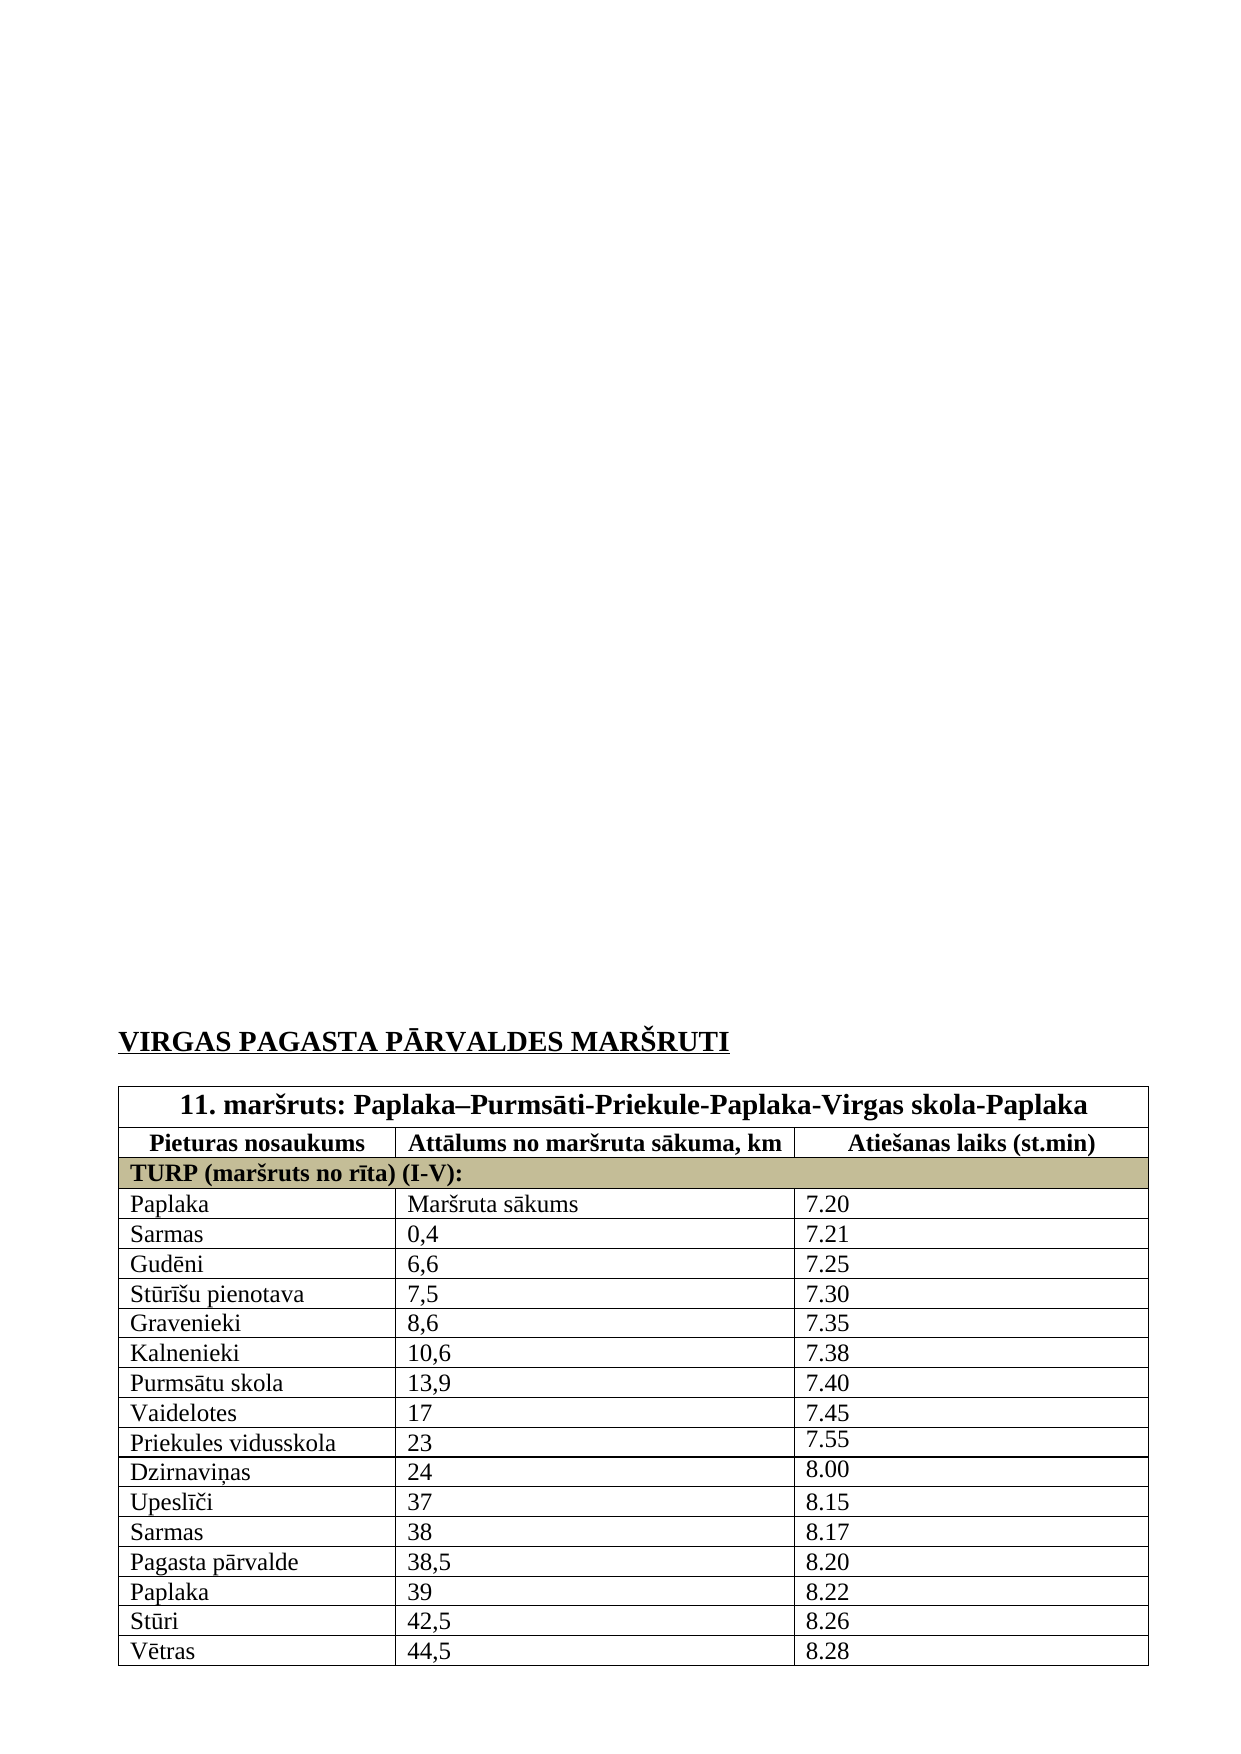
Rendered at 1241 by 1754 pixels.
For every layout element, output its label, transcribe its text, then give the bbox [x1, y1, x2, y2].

table_cell 10,6 [396, 1338, 794, 1367]
table_cell Dzirnaviņas [119, 1458, 395, 1486]
table_cell 8.15 [795, 1487, 1148, 1516]
table_cell TURP (maršruts no rīta) (I-V): [119, 1158, 1148, 1188]
table_cell 23 [396, 1428, 794, 1456]
table_cell Kalnenieki [119, 1338, 395, 1367]
table_cell 8,6 [396, 1309, 794, 1337]
table_cell 8.00 [795, 1458, 1148, 1486]
table_cell 39 [396, 1577, 794, 1605]
table_cell 8.26 [795, 1606, 1148, 1635]
table_cell Purmsātu skola [119, 1368, 395, 1397]
table_cell Maršruta sākums [396, 1189, 794, 1218]
table_header 11. maršruts: Paplaka–Purmsāti-Priekule-Paplaka-Virgas skola-Paplaka [119, 1087, 1148, 1127]
table_cell 38 [396, 1517, 794, 1546]
table_cell 7.40 [795, 1368, 1148, 1397]
table_cell Atiešanas laiks (st.min) [795, 1128, 1148, 1157]
table_cell Priekules vidusskola [119, 1428, 395, 1456]
table_cell Pagasta pārvalde [119, 1547, 395, 1576]
table_cell 44,5 [396, 1636, 794, 1665]
table_cell 7.21 [795, 1219, 1148, 1248]
table_cell 7.38 [795, 1338, 1148, 1367]
table_cell 7.55 [795, 1428, 1148, 1456]
table_cell Stūrīšu pienotava [119, 1279, 395, 1307]
table_cell 8.28 [795, 1636, 1148, 1665]
table_cell 8.22 [795, 1577, 1148, 1605]
table_cell Stūri [119, 1606, 395, 1635]
table_cell 8.17 [795, 1517, 1148, 1546]
table_cell 13,9 [396, 1368, 794, 1397]
table_cell 7.30 [795, 1279, 1148, 1307]
table_cell 42,5 [396, 1606, 794, 1635]
table_cell Gravenieki [119, 1309, 395, 1337]
table_cell Vaidelotes [119, 1398, 395, 1427]
table_cell 0,4 [396, 1219, 794, 1248]
text VIRGAS PAGASTA PĀRVALDES MARŠRUTI [118, 1024, 1137, 1057]
table_cell Upeslīči [119, 1487, 395, 1516]
table_cell 38,5 [396, 1547, 794, 1576]
table_cell 7.25 [795, 1249, 1148, 1278]
table_cell 24 [396, 1458, 794, 1486]
table_cell Pieturas nosaukums [119, 1128, 395, 1157]
table_cell 37 [396, 1487, 794, 1516]
table_cell Vētras [119, 1636, 395, 1665]
table_cell 7.35 [795, 1309, 1148, 1337]
table_cell Attālums no maršruta sākuma, km [396, 1128, 794, 1157]
table_cell Paplaka [119, 1577, 395, 1605]
table_cell Sarmas [119, 1517, 395, 1546]
table_cell Sarmas [119, 1219, 395, 1248]
table_cell 7.45 [795, 1398, 1148, 1427]
table_cell 7,5 [396, 1279, 794, 1307]
table_cell 6,6 [396, 1249, 794, 1278]
table_cell 17 [396, 1398, 794, 1427]
table_cell 8.20 [795, 1547, 1148, 1576]
table_cell Gudēni [119, 1249, 395, 1278]
table_cell 7.20 [795, 1189, 1148, 1218]
table_cell Paplaka [119, 1189, 395, 1218]
